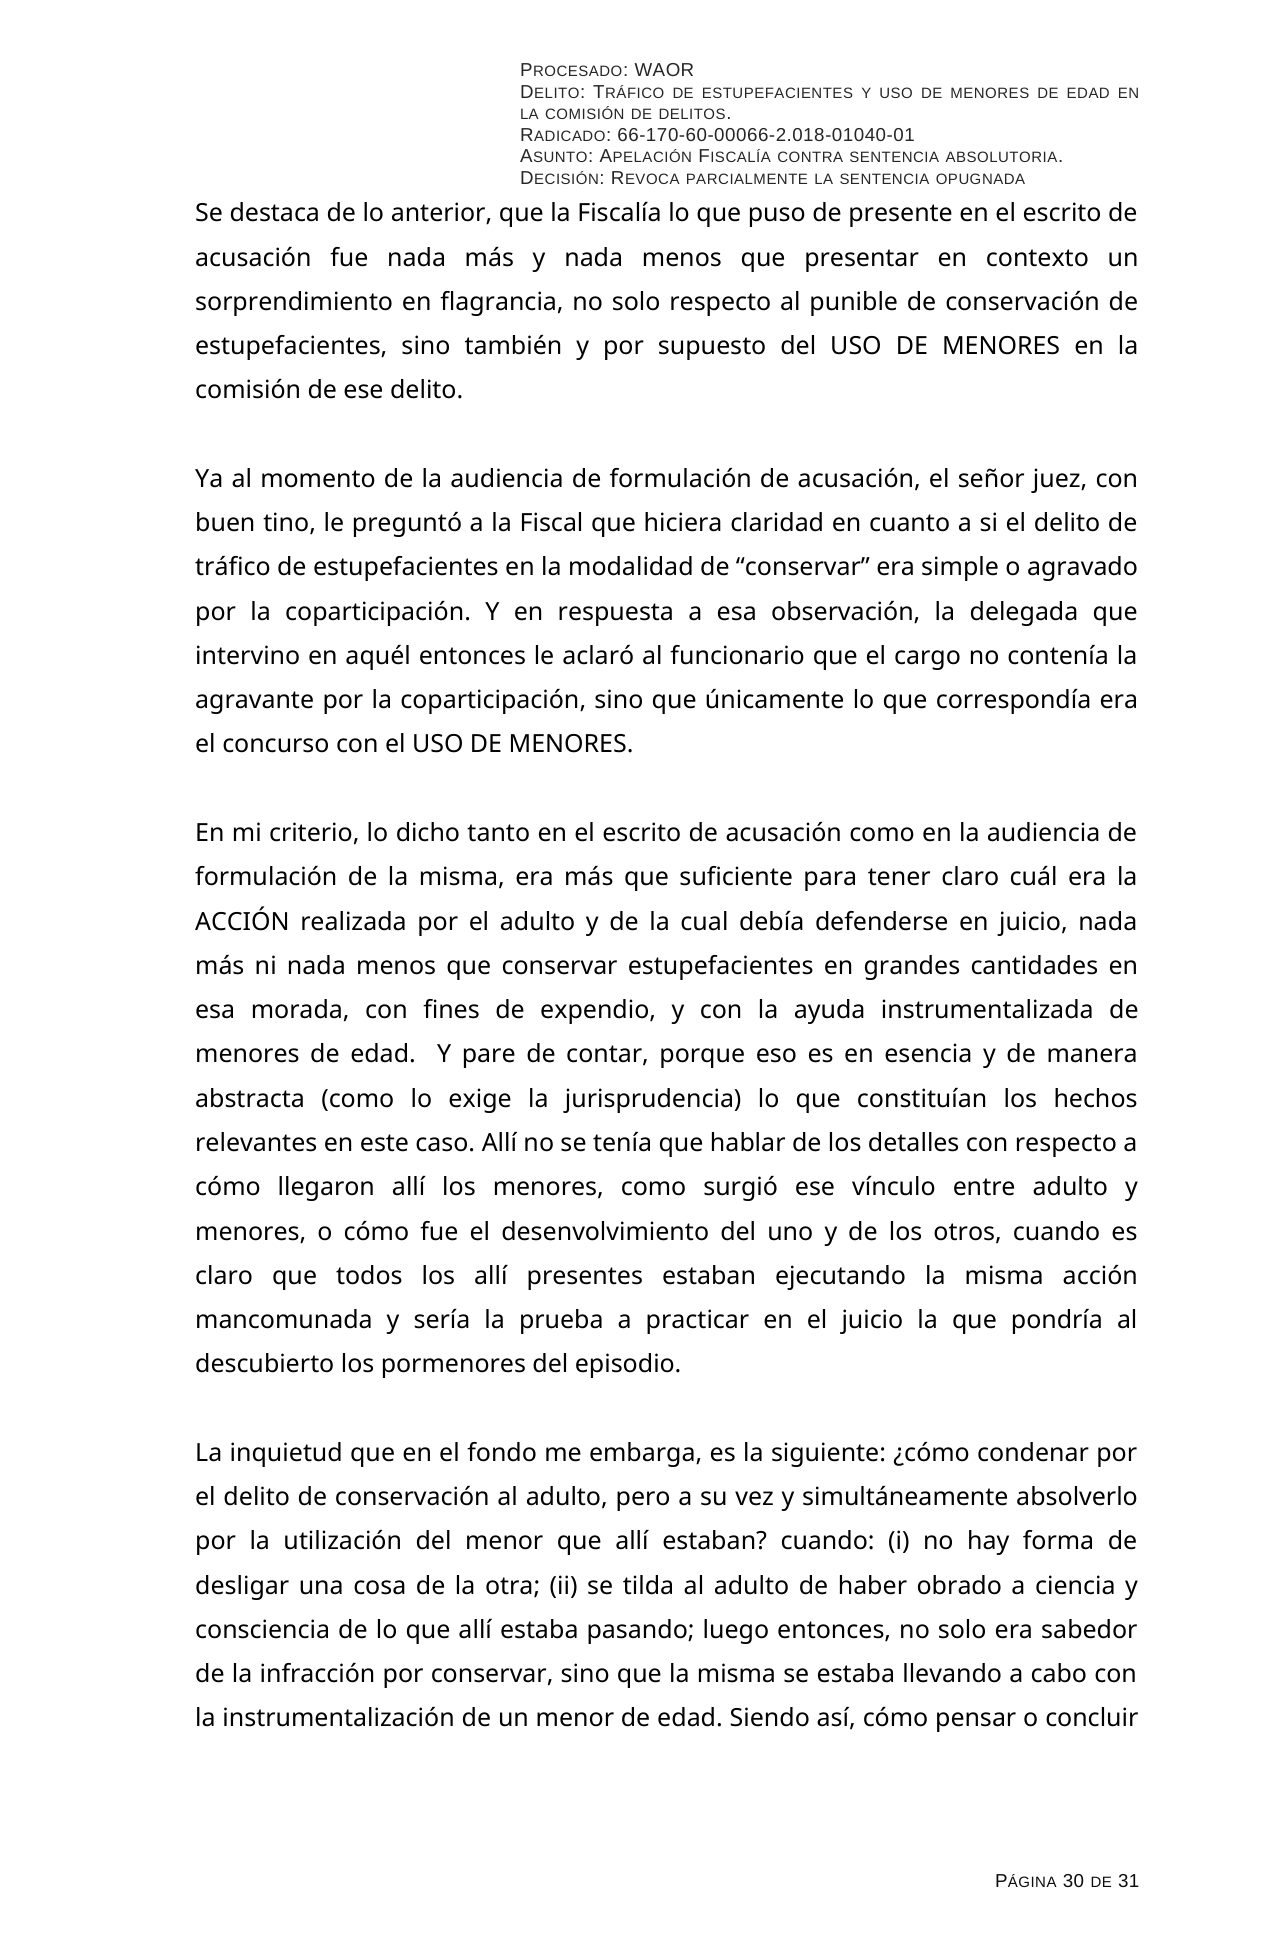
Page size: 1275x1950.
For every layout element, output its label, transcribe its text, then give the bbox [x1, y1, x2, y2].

text En mi criterio, lo dicho tanto en el escrito de acusación como en la audiencia de formulación de la misma, era más que suficiente para tener claro cuál era la ACCIÓN realizada por el adulto y de la cual debía defenderse en juicio, nada más ni nada menos que conservar estupefacientes en grandes cantidades en esa morada, con fines de expendio, y con la ayuda instrumentalizada de menores de edad. Y pare de contar, porque eso es en esencia y de manera abstracta (como lo exige la jurisprudencia) lo que constituían los hechos relevantes en este caso. Allí no se tenía que hablar de los detalles con respecto a cómo llegaron allí los menores, como surgió ese vínculo entre adulto y menores, o cómo fue el desenvolvimiento del uno y de los otros, cuando es claro que todos los allí presentes estaban ejecutando la misma acción mancomunada y sería la prueba a practicar en el juicio la que pondría al descubierto los pormenores del episodio. [195, 815, 1139, 1380]
text Se destaca de lo anterior, que la Fiscalía lo que puso de presente en el escrito de acusación fue nada más y nada menos que presentar en contexto un sorprendimiento en flagrancia, no solo respecto al punible de conservación de estupefacientes, sino también y por supuesto del USO DE MENORES en la comisión de ese delito. [195, 195, 1139, 406]
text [195, 1434, 1139, 1734]
text Ya al momento de la audiencia de formulación de acusación, el señor juez, con buen tino, le preguntó a la Fiscal que hiciera claridad en cuanto a si el delito de tráfico de estupefacientes en la modalidad de “conservar” era simple o agravado por la coparticipación. Y en respuesta a esa observación, la delegada que intervino en aquél entonces le aclaró al funcionario que el cargo no contenía la agravante por la coparticipación, sino que únicamente lo que correspondía era el concurso con el USO DE MENORES. [195, 461, 1139, 760]
